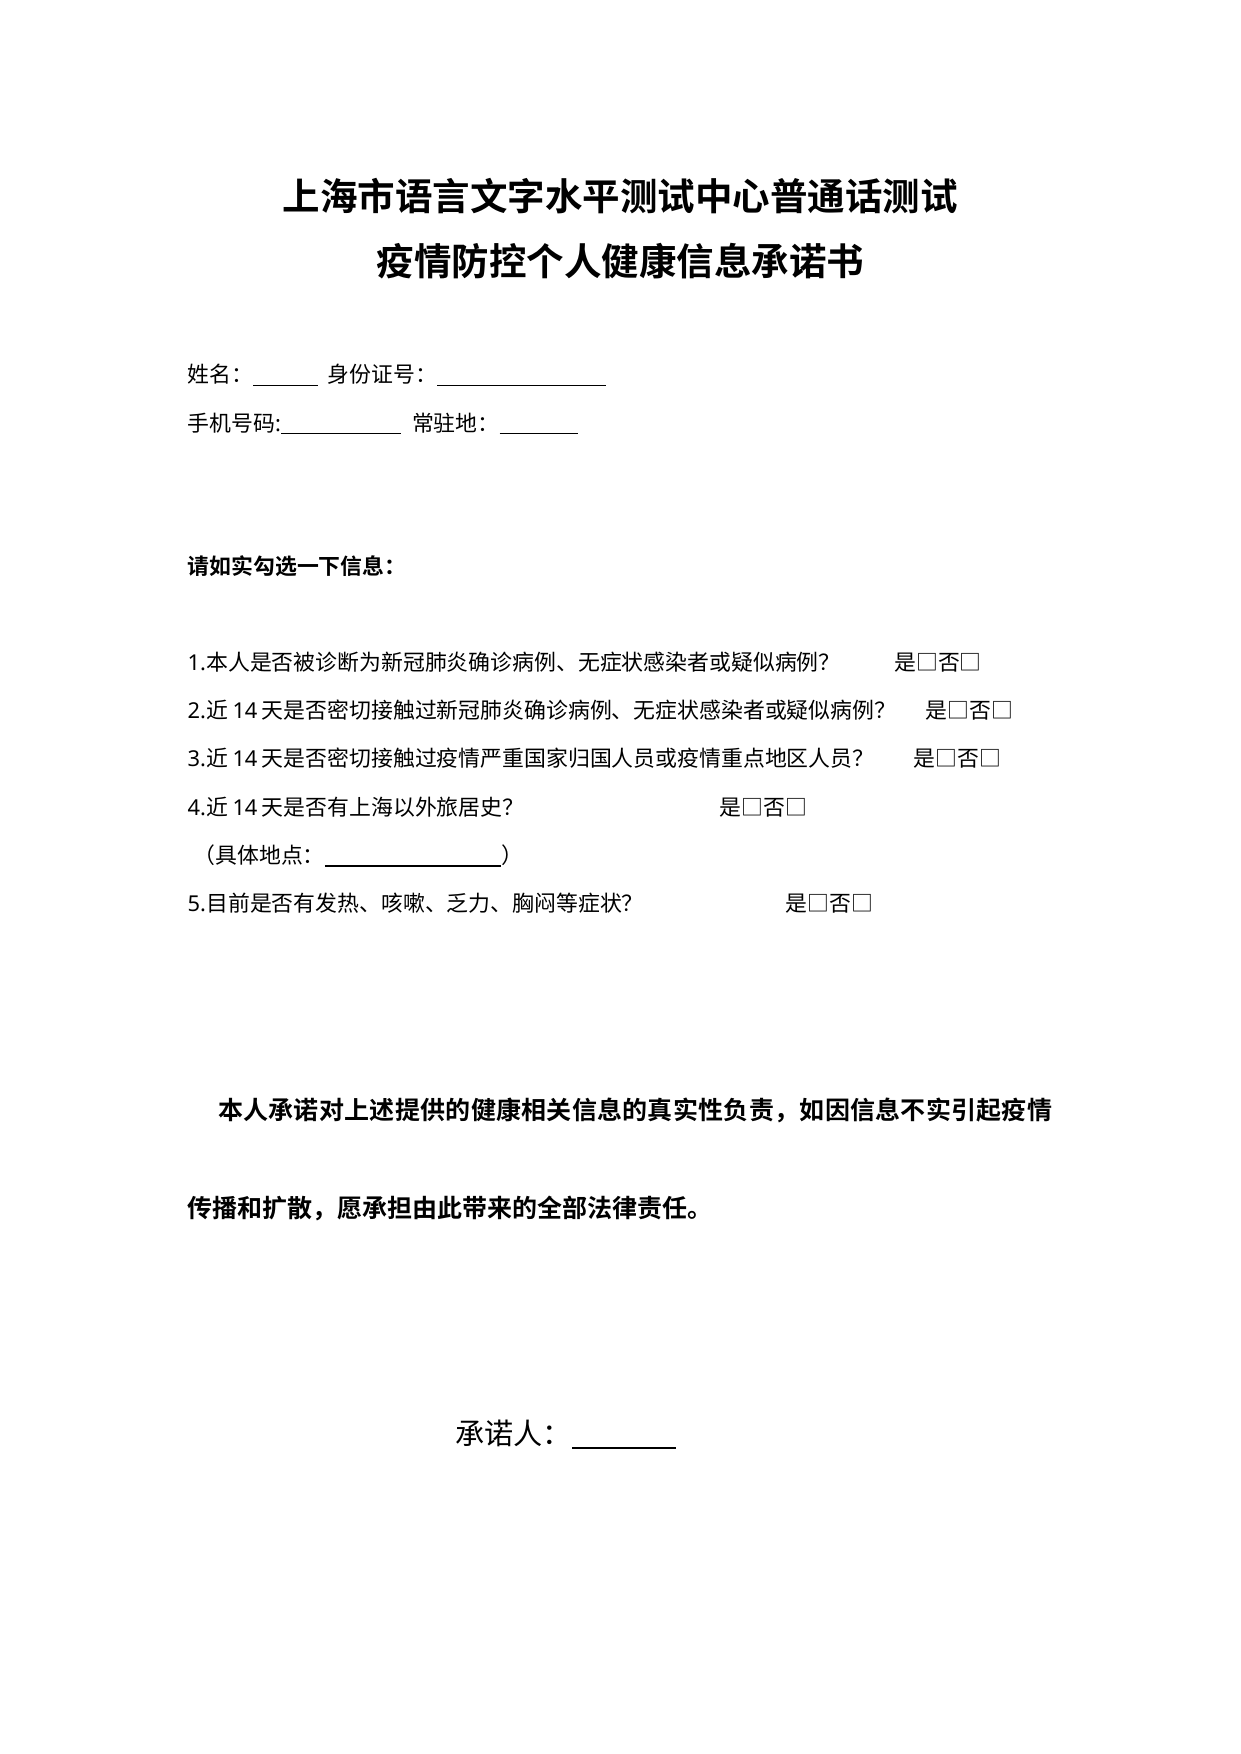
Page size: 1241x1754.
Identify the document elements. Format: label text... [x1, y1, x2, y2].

text 5.目前是否有发热、咳嗽、乏力、胸闷等症状？ 是□否□ [187, 886, 1053, 918]
text 姓名： 身份证号： [187, 357, 1053, 389]
text 疫情防控个人健康信息承诺书 [187, 227, 1053, 292]
text 上海市语言文字水平测试中心普通话测试 [187, 162, 1053, 227]
text 手机号码: 常驻地： [187, 405, 1053, 438]
text 4.近14天是否有上海以外旅居史？ 是□否□ [187, 789, 1053, 822]
text 1.本人是否被诊断为新冠肺炎确诊病例、无症状感染者或疑似病例？ 是□否□ [187, 644, 1053, 677]
text 本人承诺对上述提供的健康相关信息的真实性负责，如因信息不实引起疫情传播和扩散，愿承担由此带来的全部法律责任。 [187, 1076, 1053, 1239]
text （具体地点： ） [187, 837, 1053, 870]
text 2.近14天是否密切接触过新冠肺炎确诊病例、无症状感染者或疑似病例？ 是□否□ [187, 692, 1053, 725]
text 请如实勾选一下信息： [187, 548, 1053, 581]
text 承诺人： [187, 1399, 1053, 1464]
text 3.近14天是否密切接触过疫情严重国家归国人员或疫情重点地区人员？ 是□否□ [187, 741, 1053, 773]
